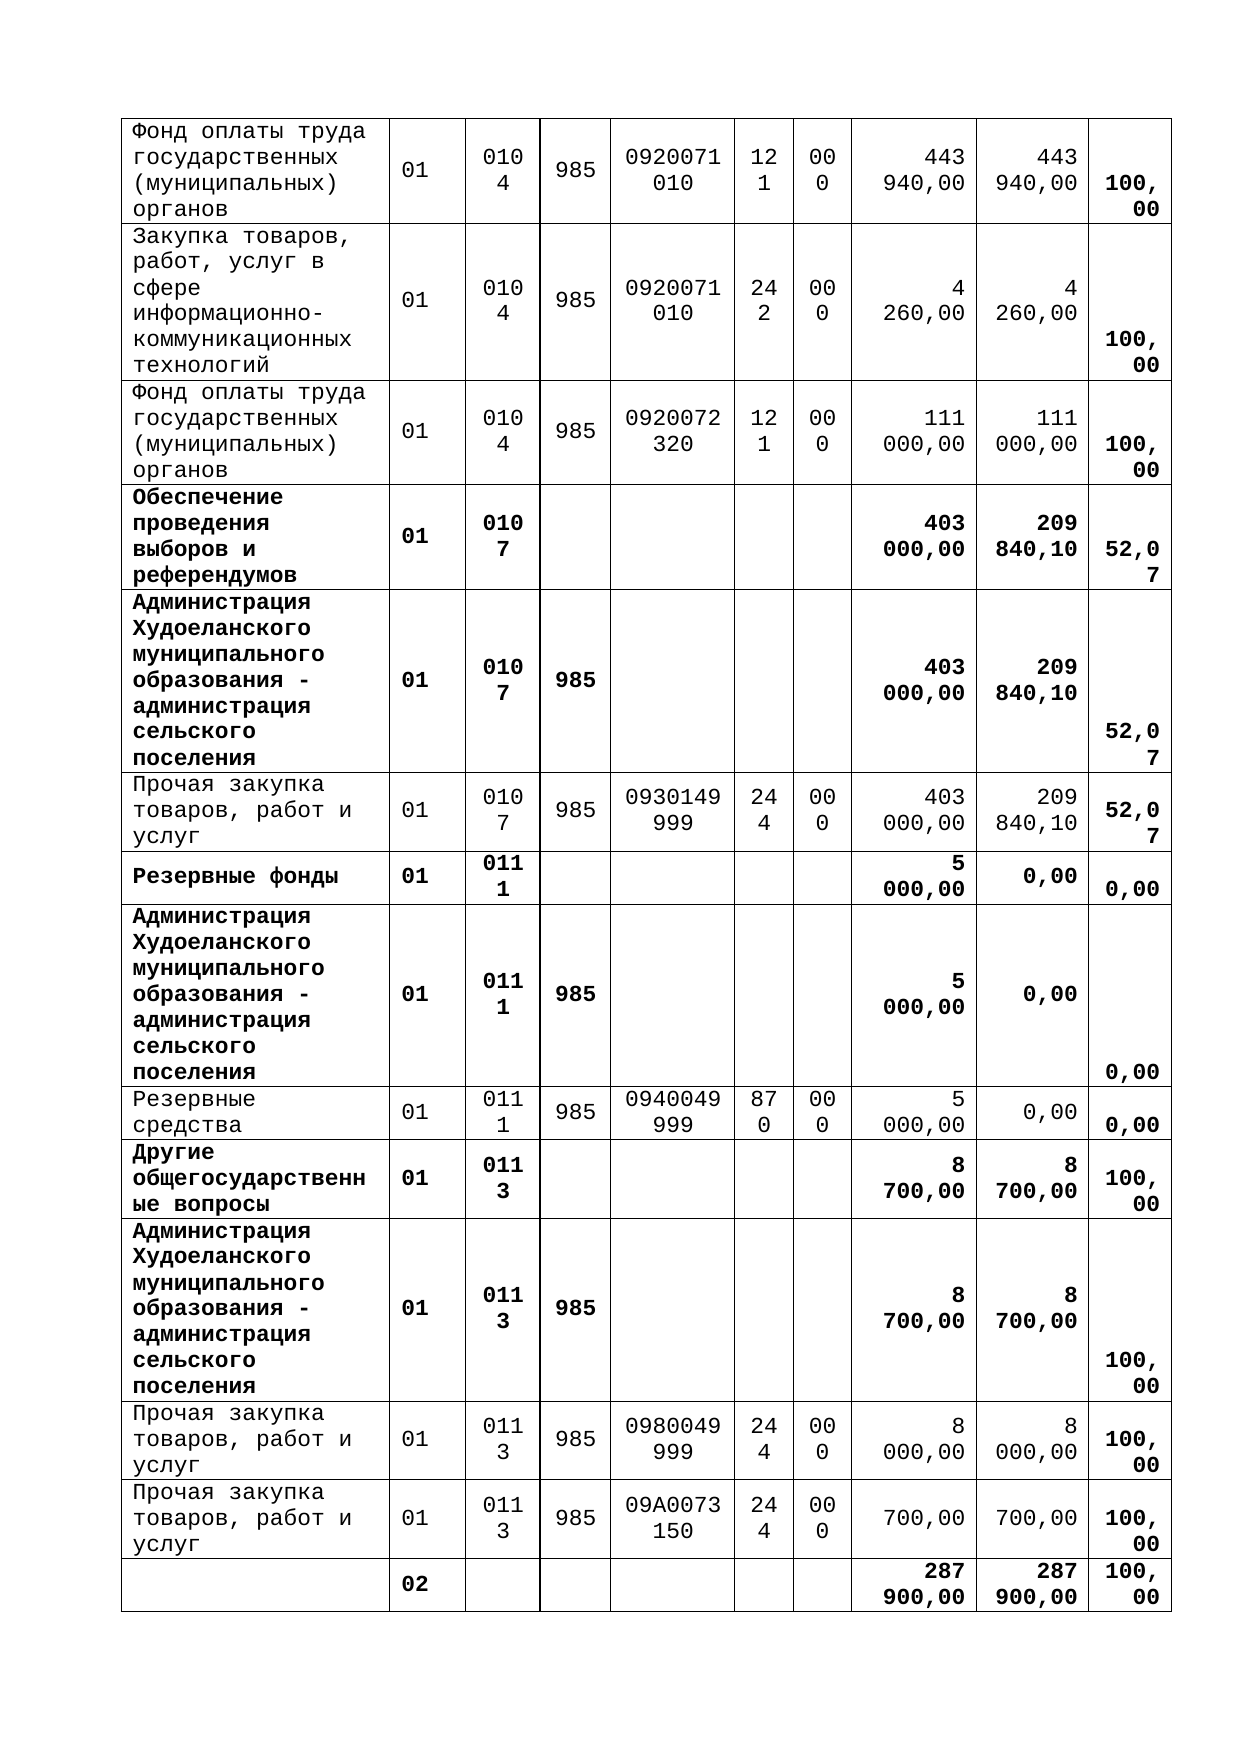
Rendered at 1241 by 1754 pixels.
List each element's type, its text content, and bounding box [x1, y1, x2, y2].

table_cell 000 [794, 381, 851, 484]
table_cell 01 [390, 1219, 465, 1401]
table_cell [794, 905, 851, 1086]
table_cell 01 [390, 773, 465, 851]
table_cell Прочая закупка товаров, работ и услуг [122, 1480, 389, 1558]
table_cell 100,00 [1089, 224, 1171, 379]
table_cell 02 [390, 1559, 465, 1611]
table_cell 01 [390, 852, 465, 903]
table_cell 0113 [466, 1219, 539, 1401]
table_cell 121 [735, 381, 793, 484]
table_cell 443 940,00 [977, 119, 1088, 223]
table_cell 0920071010 [611, 224, 734, 379]
table_cell 01 [390, 381, 465, 484]
table_cell 01 [390, 905, 465, 1086]
table_cell [611, 485, 734, 589]
table_cell Администрация Худоеланского муниципального образования - администрация сельского поселения [122, 590, 389, 772]
table_cell [611, 852, 734, 903]
table_cell 0113 [466, 1402, 539, 1479]
table_cell Фонд оплаты труда государственных (муниципальных) органов [122, 119, 389, 223]
table_cell 01 [390, 119, 465, 223]
table_cell 5 000,00 [852, 1087, 976, 1139]
table_cell [541, 485, 610, 589]
table_cell 244 [735, 773, 793, 851]
table_cell [735, 590, 793, 772]
table_cell [794, 590, 851, 772]
table_cell 985 [541, 1087, 610, 1139]
table_cell 8 700,00 [852, 1219, 976, 1401]
table_cell 403 000,00 [852, 590, 976, 772]
table_cell 111 000,00 [977, 381, 1088, 484]
table_cell [541, 1140, 610, 1218]
table_cell [466, 1559, 539, 1611]
table_cell 0930149999 [611, 773, 734, 851]
table_cell 0,00 [1089, 1087, 1171, 1139]
table_cell 5 000,00 [852, 905, 976, 1086]
table_cell 287 900,00 [977, 1559, 1088, 1611]
table_cell 01 [390, 224, 465, 379]
table_cell [611, 590, 734, 772]
table_cell Прочая закупка товаров, работ и услуг [122, 773, 389, 851]
table_cell 0,00 [1089, 905, 1171, 1086]
table_cell 000 [794, 119, 851, 223]
table_cell [611, 1559, 734, 1611]
table_cell 209 840,10 [977, 773, 1088, 851]
table_cell 000 [794, 773, 851, 851]
table_cell [611, 1140, 734, 1218]
table_cell 100,00 [1089, 1140, 1171, 1218]
table_cell 209 840,10 [977, 485, 1088, 589]
table_cell Администрация Худоеланского муниципального образования - администрация сельского поселения [122, 905, 389, 1086]
table_cell 0,00 [977, 905, 1088, 1086]
table_cell 0104 [466, 224, 539, 379]
table_cell [794, 1219, 851, 1401]
table_cell 01 [390, 1480, 465, 1558]
table_cell Администрация Худоеланского муниципального образования - администрация сельского поселения [122, 1219, 389, 1401]
table_cell 100,00 [1089, 381, 1171, 484]
table_cell 0,00 [977, 1087, 1088, 1139]
table_cell [735, 852, 793, 903]
table_cell 5 000,00 [852, 852, 976, 903]
table_cell 985 [541, 1219, 610, 1401]
table_cell 700,00 [852, 1480, 976, 1558]
table_cell 870 [735, 1087, 793, 1139]
table_cell 242 [735, 224, 793, 379]
table_cell 0111 [466, 1087, 539, 1139]
table_cell 100,00 [1089, 1480, 1171, 1558]
table_cell 100,00 [1089, 1219, 1171, 1401]
table_cell [541, 1559, 610, 1611]
table_cell 0104 [466, 381, 539, 484]
table_cell 09A0073150 [611, 1480, 734, 1558]
table_cell 000 [794, 1087, 851, 1139]
table_cell 100,00 [1089, 1402, 1171, 1479]
table_cell 985 [541, 224, 610, 379]
table_cell 8 000,00 [977, 1402, 1088, 1479]
table_cell 443 940,00 [852, 119, 976, 223]
table_cell Резервные средства [122, 1087, 389, 1139]
table_cell 8 000,00 [852, 1402, 976, 1479]
table_cell 4 260,00 [852, 224, 976, 379]
table_cell [735, 1140, 793, 1218]
table_cell [735, 905, 793, 1086]
table_cell Прочая закупка товаров, работ и услуг [122, 1402, 389, 1479]
table_cell [794, 1559, 851, 1611]
table_cell 0,00 [977, 852, 1088, 903]
table_cell Резервные фонды [122, 852, 389, 903]
table_cell 403 000,00 [852, 485, 976, 589]
table_cell 985 [541, 905, 610, 1086]
table_cell 244 [735, 1480, 793, 1558]
table_cell 4 260,00 [977, 224, 1088, 379]
table_cell 01 [390, 590, 465, 772]
table_cell 8 700,00 [852, 1140, 976, 1218]
table_cell 244 [735, 1402, 793, 1479]
table_cell 000 [794, 1480, 851, 1558]
table_cell 8 700,00 [977, 1140, 1088, 1218]
table_cell 01 [390, 1402, 465, 1479]
table_cell 985 [541, 119, 610, 223]
table_cell 0107 [466, 590, 539, 772]
table_cell 0,00 [1089, 852, 1171, 903]
table_cell [122, 1559, 389, 1611]
table_cell [794, 485, 851, 589]
table_cell [611, 1219, 734, 1401]
table_cell 985 [541, 1480, 610, 1558]
table_cell 985 [541, 590, 610, 772]
table_cell [735, 1219, 793, 1401]
table_cell 985 [541, 773, 610, 851]
table_cell 0113 [466, 1480, 539, 1558]
table_cell 0107 [466, 773, 539, 851]
table_cell [541, 852, 610, 903]
table_cell 01 [390, 485, 465, 589]
table_cell Обеспечение проведения выборов и референдумов [122, 485, 389, 589]
table_cell 700,00 [977, 1480, 1088, 1558]
table_cell [735, 1559, 793, 1611]
table_cell 0920072320 [611, 381, 734, 484]
table_cell 52,07 [1089, 590, 1171, 772]
table_cell 0980049999 [611, 1402, 734, 1479]
table_cell 01 [390, 1087, 465, 1139]
table_cell 8 700,00 [977, 1219, 1088, 1401]
table_cell [794, 1140, 851, 1218]
table_cell 0104 [466, 119, 539, 223]
table_cell 000 [794, 1402, 851, 1479]
table_cell 100,00 [1089, 119, 1171, 223]
table_cell Закупка товаров, работ, услуг в сфере информационно-коммуникационных технологий [122, 224, 389, 379]
table_cell 0940049999 [611, 1087, 734, 1139]
table_cell 0113 [466, 1140, 539, 1218]
table_cell [794, 852, 851, 903]
table_cell 000 [794, 224, 851, 379]
table_cell 100,00 [1089, 1559, 1171, 1611]
table_cell 01 [390, 1140, 465, 1218]
table_cell Фонд оплаты труда государственных (муниципальных) органов [122, 381, 389, 484]
table_cell 985 [541, 1402, 610, 1479]
table_cell [611, 905, 734, 1086]
table_cell 0111 [466, 852, 539, 903]
table_cell 985 [541, 381, 610, 484]
table_cell 111 000,00 [852, 381, 976, 484]
table_cell 403 000,00 [852, 773, 976, 851]
table_cell 52,07 [1089, 773, 1171, 851]
table_cell 0107 [466, 485, 539, 589]
table_cell 0111 [466, 905, 539, 1086]
table_cell 287 900,00 [852, 1559, 976, 1611]
table_cell 209 840,10 [977, 590, 1088, 772]
table_cell [735, 485, 793, 589]
table_cell 121 [735, 119, 793, 223]
table_cell Другие общегосударственные вопросы [122, 1140, 389, 1218]
table_cell 52,07 [1089, 485, 1171, 589]
table_cell 0920071010 [611, 119, 734, 223]
